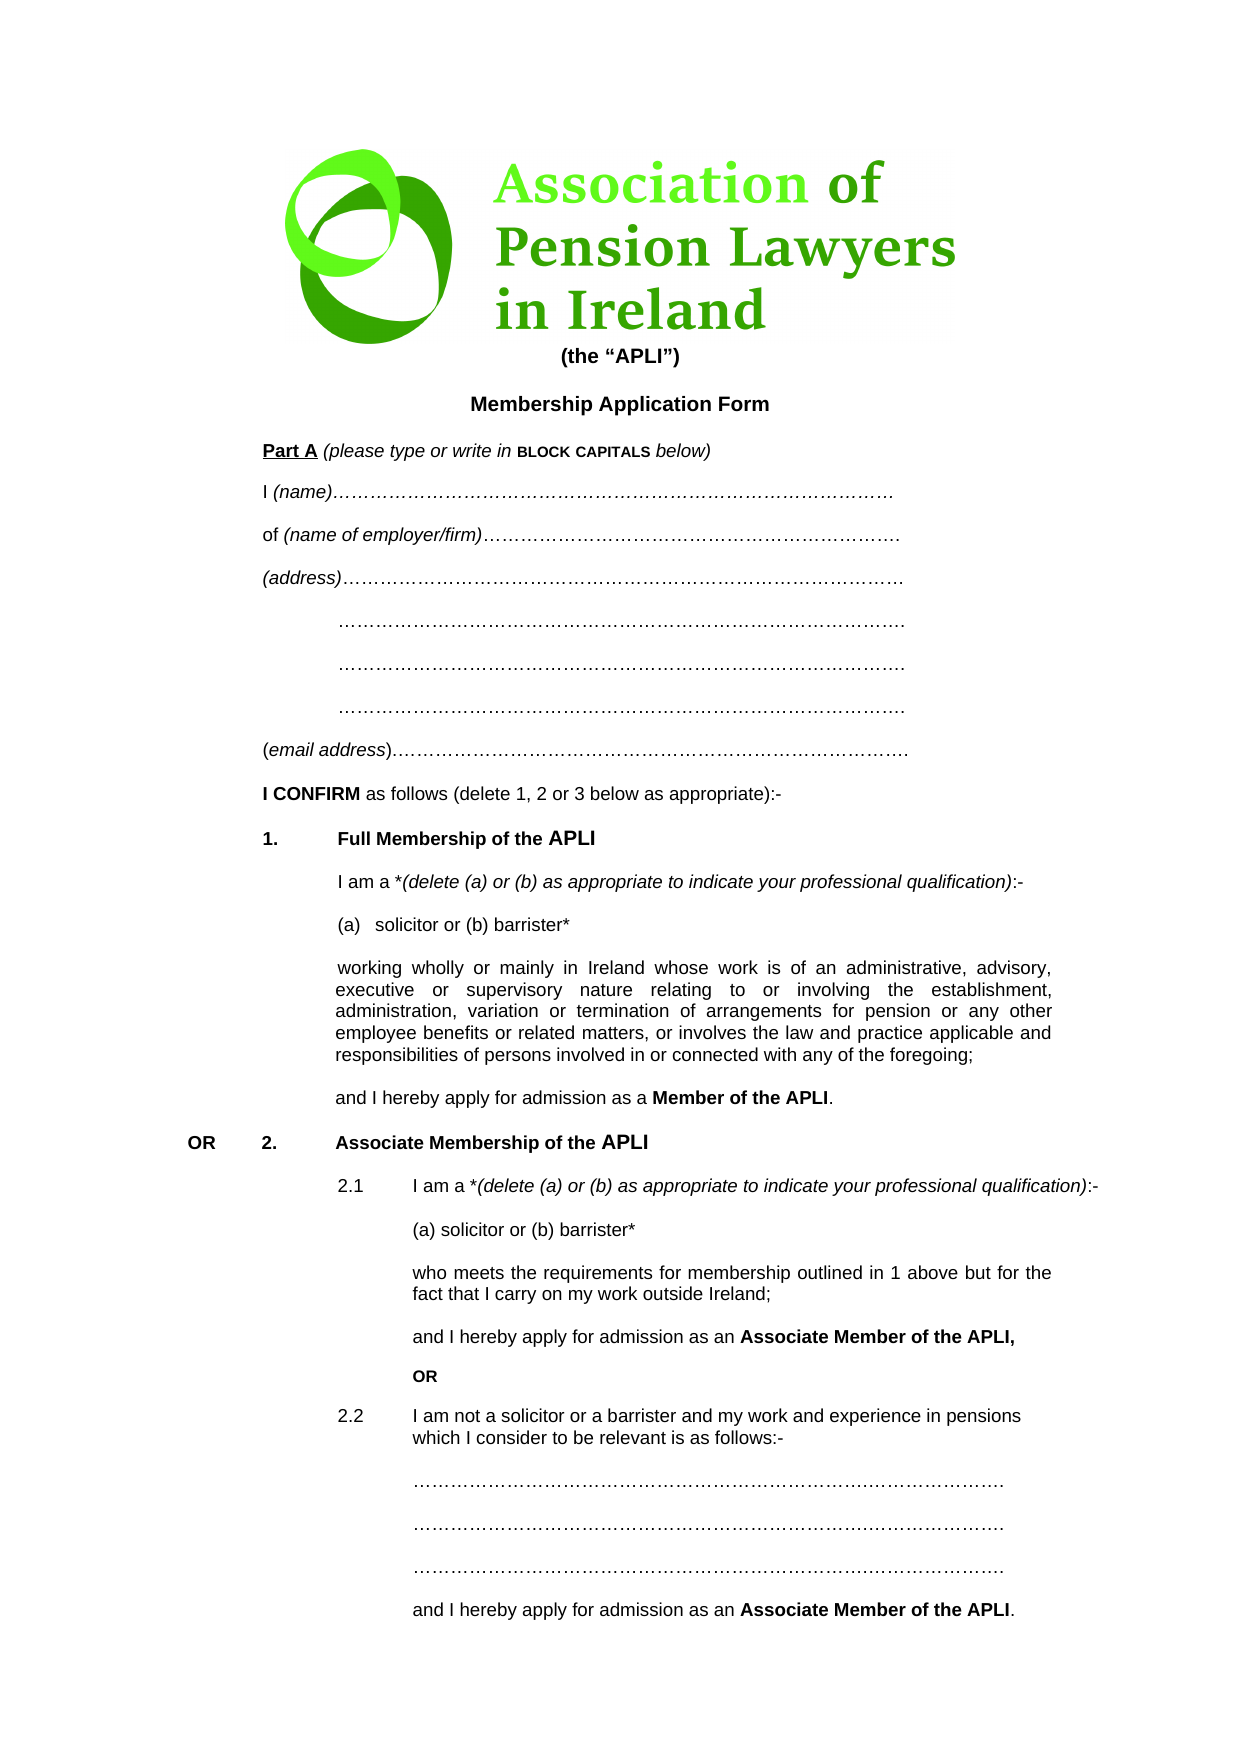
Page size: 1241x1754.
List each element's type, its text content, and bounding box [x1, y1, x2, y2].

text of (name of employer/firm)…………………………………………………………. [187, 523, 1053, 545]
text 2.1 I am a *(delete (a) or (b) as appropriate to indicate your professional qualification):- [262, 1175, 1116, 1197]
text (the “APLI”) [187, 344, 1053, 368]
text ……………………………………………………………….…………………. [187, 1513, 1053, 1534]
text (a) solicitor or (b) barrister* [412, 1218, 1053, 1240]
text 2.2 I am not a solicitor or a barrister and my work and experience in pensions which I consider to be relevant is as follows:- [187, 1405, 1053, 1448]
picture [285, 149, 955, 344]
text I CONFIRM as follows (delete 1, 2 or 3 below as appropriate):- [187, 782, 1053, 804]
text Part A (please type or write in block capitals below) [187, 440, 1053, 461]
text (email address).………………………………………………………………………. [187, 739, 1053, 761]
text (address)……………………………………………………………………………… [187, 567, 1053, 588]
text Membership Application Form [187, 392, 1053, 416]
text ………………………………………………………………………………. [187, 653, 1053, 674]
list Full Membership of the APLI [262, 825, 1053, 849]
text OR [412, 1367, 1078, 1386]
text who meets the requirements for membership outlined in 1 above but for the fact that I carry on my work outside Ireland; [412, 1261, 1053, 1304]
text ……………………………………………………………….…………………. [187, 1556, 1053, 1578]
text OR 2. Associate Membership of the APLI [187, 1130, 1053, 1154]
text and I hereby apply for admission as a Member of the APLI. [187, 1087, 1053, 1108]
list solicitor or (b) barrister* [337, 914, 1053, 936]
text I am a *(delete (a) or (b) as appropriate to indicate your professional qualification):- [262, 871, 1053, 892]
text ………………………………………………………………………………. [187, 610, 1053, 631]
text I (name)……………………………………………………………………………… [187, 480, 1053, 502]
text and I hereby apply for admission as an Associate Member of the APLI, [412, 1326, 1078, 1348]
text working wholly or mainly in Ireland whose work is of an administrative, advisory, executive or supervisory nature relating to or involving the establishment, administration, variation or termination of arrangements for pension or any other employee benefits or related matters, or involves the law and practice applicable and responsibilities of persons involved in or connected with any of the foregoing; [187, 957, 1053, 1065]
text and I hereby apply for admission as an Associate Member of the APLI. [190, 1599, 1053, 1621]
text ………………………………………………………………………………. [187, 696, 1053, 718]
text ……………………………………………………………….…………………. [187, 1470, 1053, 1491]
